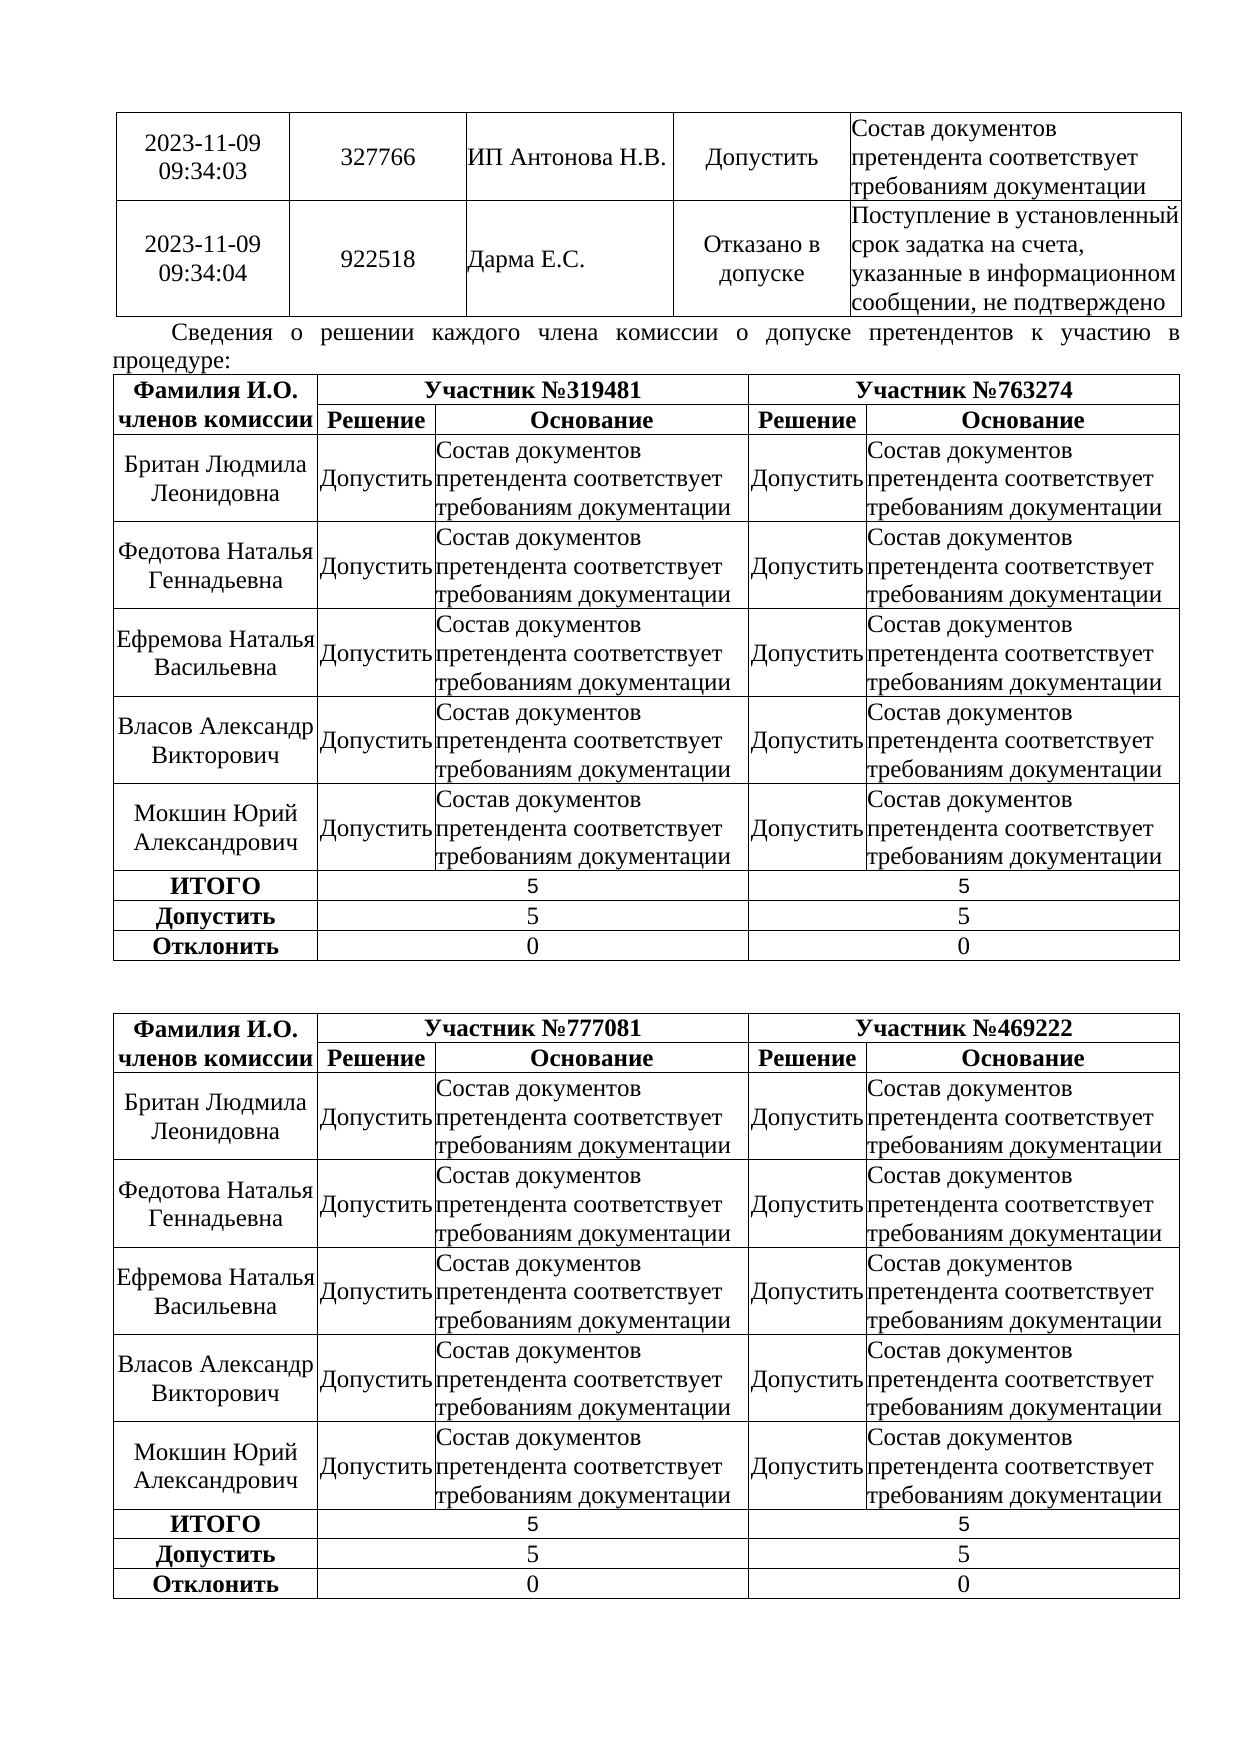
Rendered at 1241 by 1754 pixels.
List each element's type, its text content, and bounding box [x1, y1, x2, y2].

table_cell Ефремова Наталья Васильевна [114, 609, 317, 696]
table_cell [851, 113, 1181, 199]
table_cell Мокшин Юрий Александрович [114, 784, 317, 870]
table_cell Допустить [318, 1073, 435, 1159]
table_cell ИТОГО [114, 871, 317, 900]
table_cell Британ Людмила Леонидовна [114, 1073, 317, 1159]
table_cell Допустить [749, 784, 866, 870]
table_cell Британ Людмила Леонидовна [114, 435, 317, 521]
table_header Фамилия И.О. членов комиссии [114, 375, 317, 434]
table_header Участник №469222 [749, 1014, 1179, 1042]
table_cell Состав документов претендента соответствует требованиям документации [436, 1248, 748, 1334]
table_cell Основание [436, 1043, 748, 1072]
table_cell 5 [749, 1539, 1179, 1568]
table_cell Основание [436, 405, 748, 434]
table_cell Допустить [318, 1422, 435, 1508]
table_cell 2023-11-09 09:34:04 [117, 201, 289, 316]
table_cell Допустить [114, 1539, 317, 1568]
table_header Участник №319481 [318, 375, 748, 404]
table_cell Состав документов претендента соответствует требованиям документации [867, 609, 1179, 696]
table_cell Допустить [318, 435, 435, 521]
table_cell Состав документов претендента соответствует требованиям документации [436, 1422, 748, 1508]
table_cell Допустить [749, 1073, 866, 1159]
table_cell Федотова Наталья Геннадьевна [114, 1160, 317, 1247]
table_cell 5 [318, 1539, 748, 1568]
table_cell 5 [749, 901, 1179, 930]
table_cell 0 [318, 1569, 748, 1598]
table_cell Состав документов претендента соответствует требованиям документации [436, 1160, 748, 1247]
table_cell Допустить [749, 609, 866, 696]
table_header Участник №763274 [749, 375, 1179, 404]
table_cell 327766 [290, 113, 466, 199]
table_cell Основание [867, 405, 1179, 434]
table_cell Допустить [114, 901, 317, 930]
table_cell Отклонить [114, 931, 317, 959]
table_cell Допустить [318, 1248, 435, 1334]
table_cell 0 [749, 1569, 1179, 1598]
table_cell Допустить [318, 1160, 435, 1247]
table_cell Отклонить [114, 1569, 317, 1598]
table_cell 2023-11-09 09:34:03 [117, 113, 289, 199]
table_cell 5 [318, 901, 748, 930]
table_cell Состав документов претендента соответствует требованиям документации [436, 784, 748, 870]
table_cell Состав документов претендента соответствует требованиям документации [867, 1073, 1179, 1159]
table_cell Допустить [749, 1160, 866, 1247]
table_cell Допустить [318, 609, 435, 696]
table_cell Решение [318, 405, 435, 434]
table_cell Допустить [749, 697, 866, 783]
table_cell Власов Александр Викторович [114, 1335, 317, 1421]
table_cell ИП Антонова Н.В. [467, 113, 673, 199]
table_header Фамилия И.О. членов комиссии [114, 1014, 317, 1072]
table_cell Состав документов претендента соответствует требованиям документации [436, 1335, 748, 1421]
table_cell 0 [318, 931, 748, 959]
table_cell Состав документов претендента соответствует требованиям документации [867, 1248, 1179, 1334]
table_cell Ефремова Наталья Васильевна [114, 1248, 317, 1334]
table_cell Допустить [674, 113, 850, 199]
table_cell Состав документов претендента соответствует требованиям документации [867, 522, 1179, 608]
table_cell ИТОГО [114, 1510, 317, 1538]
table_cell Допустить [749, 1422, 866, 1508]
table_cell Состав документов претендента соответствует требованиям документации [867, 697, 1179, 783]
table_cell Отказано в допуске [674, 201, 850, 316]
table_cell 0 [749, 931, 1179, 959]
table_cell Федотова Наталья Геннадьевна [114, 522, 317, 608]
table_cell Допустить [749, 522, 866, 608]
text Сведения о решении каждого члена комиссии о допуске претендентов к участию в процедуре: [112, 317, 1181, 374]
table_cell 5 [749, 871, 1179, 900]
table_cell Допустить [749, 1335, 866, 1421]
table_cell 922518 [290, 201, 466, 316]
table_cell Состав документов претендента соответствует требованиям документации [436, 522, 748, 608]
table_cell Состав документов претендента соответствует требованиям документации [867, 1160, 1179, 1247]
table_cell Допустить [749, 435, 866, 521]
table_cell 5 [318, 871, 748, 900]
table_cell Допустить [749, 1248, 866, 1334]
table_cell Решение [749, 405, 866, 434]
table_cell Состав документов претендента соответствует требованиям документации [436, 697, 748, 783]
table_cell Состав документов претендента соответствует требованиям документации [867, 784, 1179, 870]
table_cell Дарма Е.С. [467, 201, 673, 316]
table_cell Допустить [318, 1335, 435, 1421]
table_cell Решение [318, 1043, 435, 1072]
table_cell Состав документов претендента соответствует требованиям документации [436, 435, 748, 521]
table_cell Состав документов претендента соответствует требованиям документации [867, 1422, 1179, 1508]
table_cell Поступление в установленный срок задатка на счета, указанные в информационном сообщении, не подтверждено [851, 201, 1181, 316]
table_cell Допустить [318, 784, 435, 870]
table_cell 5 [318, 1510, 748, 1538]
table_cell Состав документов претендента соответствует требованиям документации [867, 435, 1179, 521]
table_cell Допустить [318, 522, 435, 608]
table_cell Мокшин Юрий Александрович [114, 1422, 317, 1508]
table_cell Состав документов претендента соответствует требованиям документации [436, 1073, 748, 1159]
table_cell Состав документов претендента соответствует требованиям документации [436, 609, 748, 696]
table_cell Основание [867, 1043, 1179, 1072]
table_cell Власов Александр Викторович [114, 697, 317, 783]
table_cell Решение [749, 1043, 866, 1072]
table_cell 5 [749, 1510, 1179, 1538]
table_cell Состав документов претендента соответствует требованиям документации [867, 1335, 1179, 1421]
table_cell Допустить [318, 697, 435, 783]
table_header Участник №777081 [318, 1014, 748, 1042]
